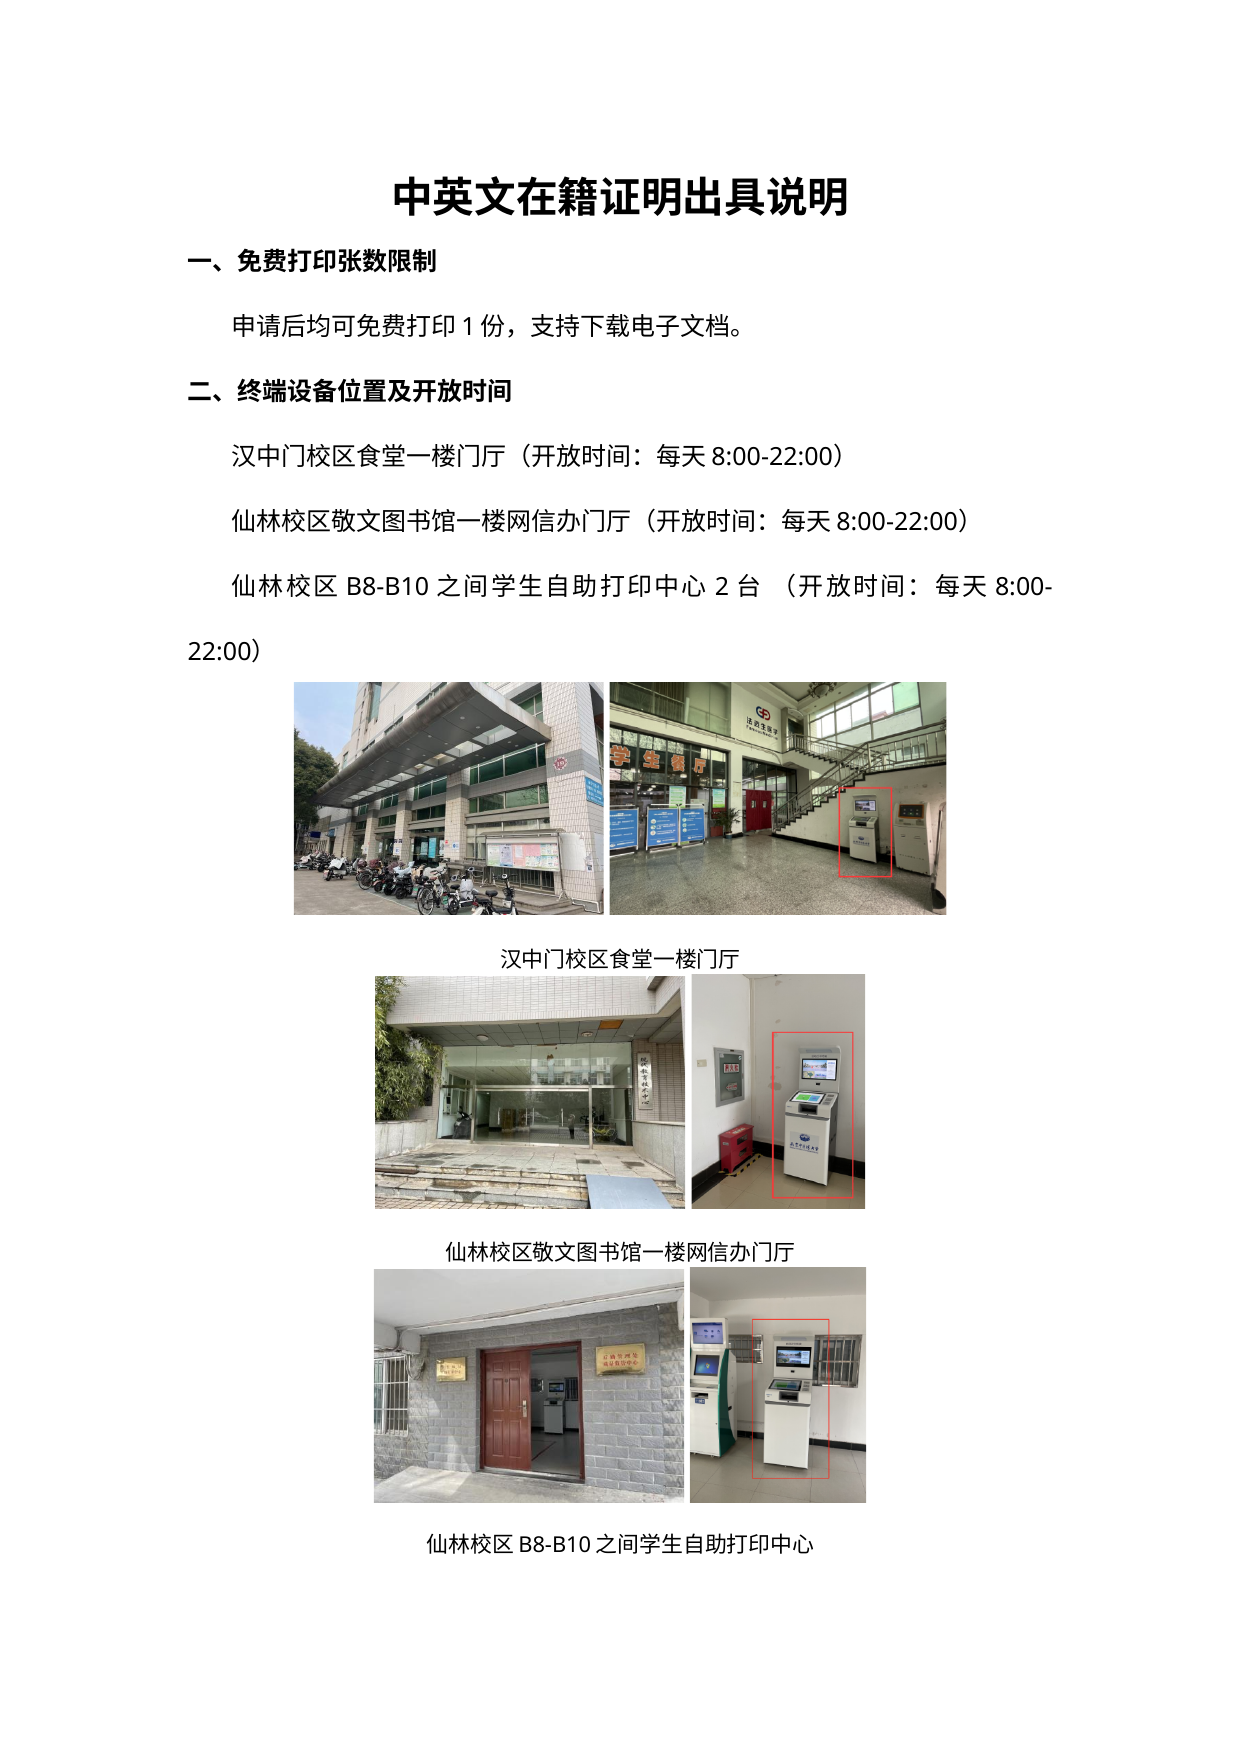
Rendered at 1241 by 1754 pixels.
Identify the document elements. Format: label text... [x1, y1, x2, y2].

list 仙林校区B8-B10之间学生自助打印中心2台 （开放时间：每天8:00-22:00） [187, 552, 1053, 682]
picture [609, 682, 947, 915]
text 中英文在籍证明出具说明 [187, 162, 1053, 227]
picture [293, 682, 604, 915]
list 二、终端设备位置及开放时间 [187, 357, 1053, 422]
picture [373, 1269, 685, 1503]
text 仙林校区B8-B10之间学生自助打印中心 [187, 1527, 1053, 1559]
picture [691, 974, 866, 1209]
picture [689, 1267, 867, 1503]
list 申请后均可免费打印1份，支持下载电子文档。 [187, 292, 1053, 357]
list 仙林校区敬文图书馆一楼网信办门厅（开放时间：每天8:00-22:00） [187, 487, 1053, 552]
list 汉中门校区食堂一楼门厅（开放时间：每天8:00-22:00） [187, 422, 1053, 487]
text 仙林校区敬文图书馆一楼网信办门厅 [187, 1234, 1053, 1267]
picture [375, 976, 686, 1209]
text 汉中门校区食堂一楼门厅 [187, 942, 1053, 974]
list 一、免费打印张数限制 [187, 227, 1053, 292]
